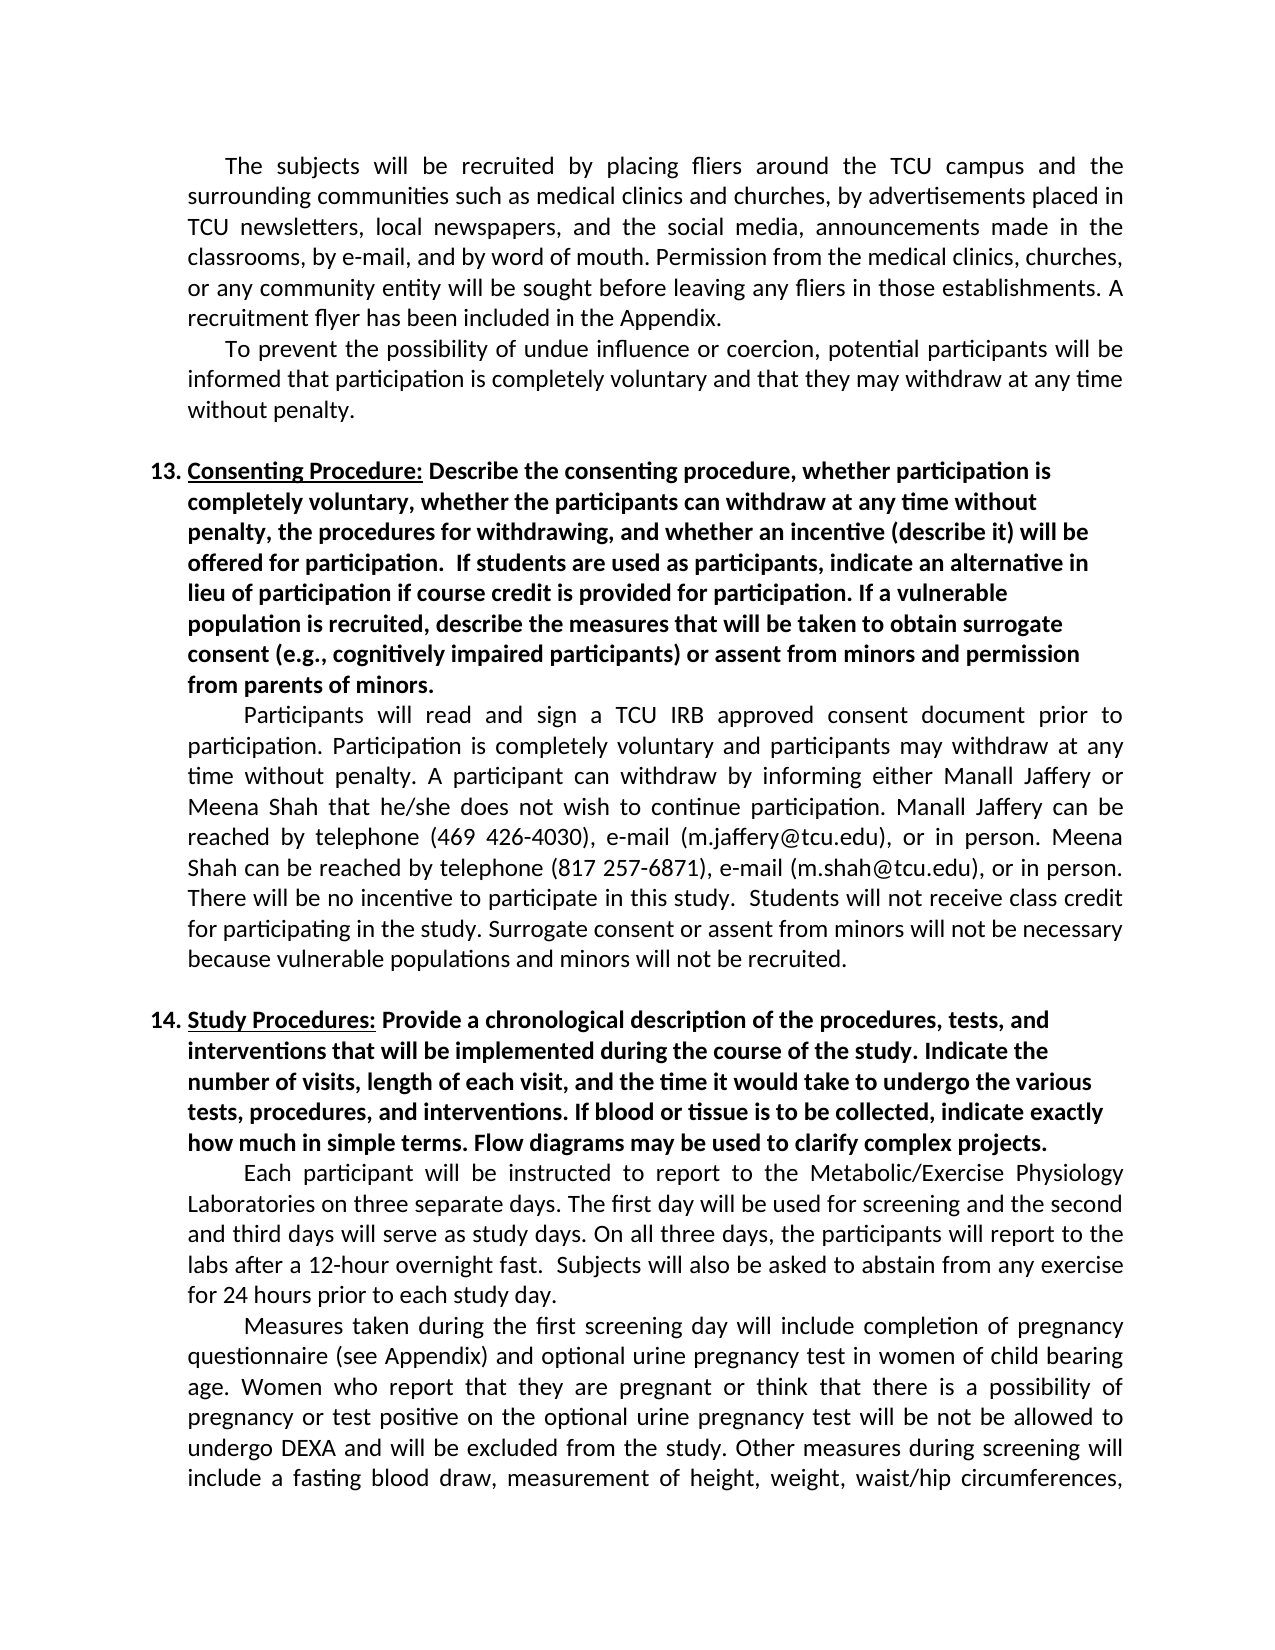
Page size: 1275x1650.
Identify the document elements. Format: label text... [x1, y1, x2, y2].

list Consenting Procedure: Describe the consenting procedure, whether participation is completely voluntary, whether the participants can withdraw at any time without penalty, the procedures for withdrawing, and whether an incentive (describe it) will be offered for participation. If students are used as participants, indicate an alternative in lieu of participation if course credit is provided for participation. If a vulnerable population is recruited, describe the measures that will be taken to obtain surrogate consent (e.g., cognitively impaired participants) or assent from minors and permission from parents of minors. [150, 455, 1125, 699]
text Each participant will be instructed to report to the Metabolic/Exercise Physiology Laboratories on three separate days. The first day will be used for screening and the second and third days will serve as study days. On all three days, the participants will report to the labs after a 12-hour overnight fast. Subjects will also be asked to abstain from any exercise for 24 hours prior to each study day. [187, 1157, 1125, 1310]
text The subjects will be recruited by placing fliers around the TCU campus and the surrounding communities such as medical clinics and churches, by advertisements placed in TCU newsletters, local newspapers, and the social media, announcements made in the classrooms, by e-mail, and by word of mouth. Permission from the medical clinics, churches, or any community entity will be sought before leaving any fliers in those establishments. A recruitment flyer has been included in the Appendix. [187, 150, 1125, 333]
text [187, 1310, 1125, 1493]
text To prevent the possibility of undue influence or coercion, potential participants will be informed that participation is completely voluntary and that they may withdraw at any time without penalty. [187, 333, 1125, 425]
text Participants will read and sign a TCU IRB approved consent document prior to participation. Participation is completely voluntary and participants may withdraw at any time without penalty. A participant can withdraw by informing either Manall Jaffery or Meena Shah that he/she does not wish to continue participation. Manall Jaffery can be reached by telephone (469 426-4030), e-mail (m.jaffery@tcu.edu), or in person. Meena Shah can be reached by telephone (817 257-6871), e-mail (m.shah@tcu.edu), or in person. There will be no incentive to participate in this study. Students will not receive class credit for participating in the study. Surrogate consent or assent from minors will not be necessary because vulnerable populations and minors will not be recruited. [187, 699, 1125, 974]
list Study Procedures: Provide a chronological description of the procedures, tests, and interventions that will be implemented during the course of the study. Indicate the number of visits, length of each visit, and the time it would take to undergo the various tests, procedures, and interventions. If blood or tissue is to be collected, indicate exactly how much in simple terms. Flow diagrams may be used to clarify complex projects. [150, 1004, 1125, 1157]
